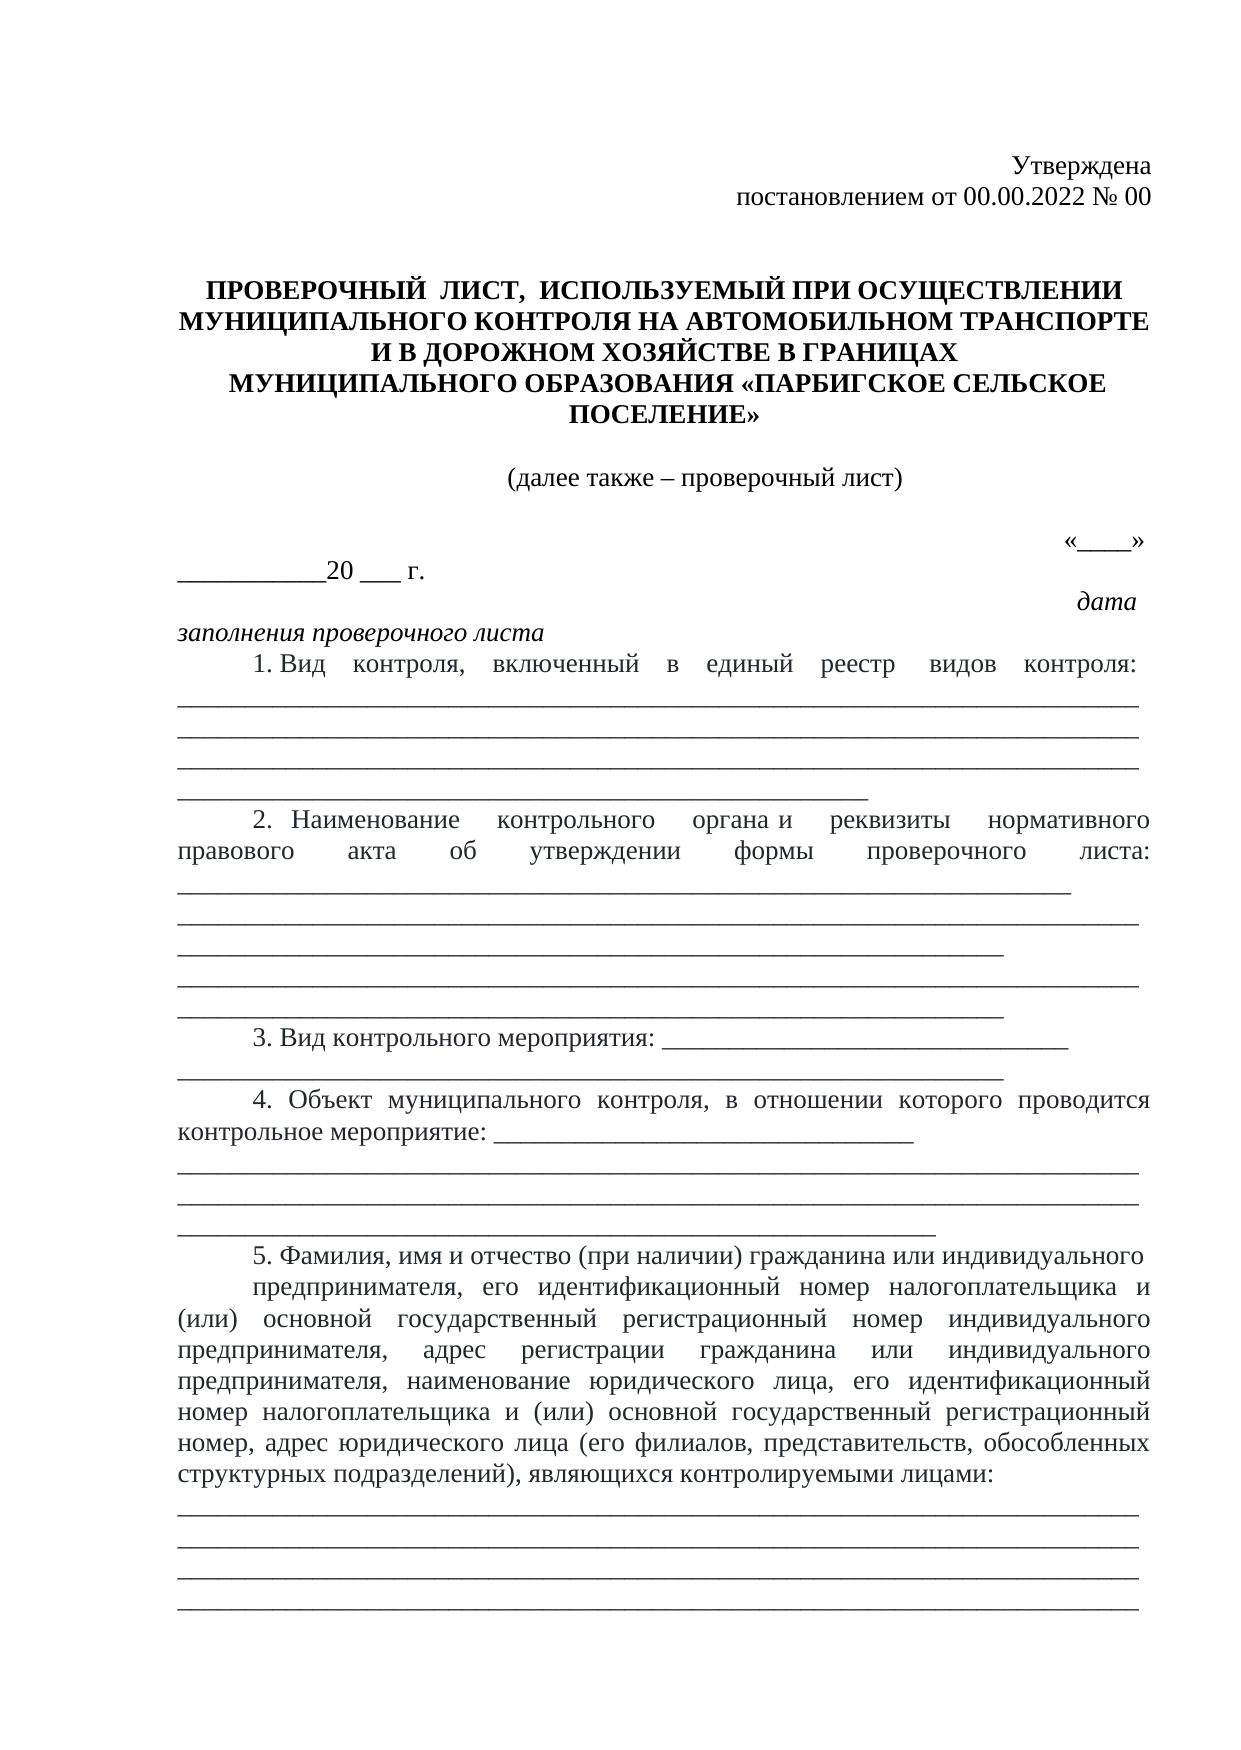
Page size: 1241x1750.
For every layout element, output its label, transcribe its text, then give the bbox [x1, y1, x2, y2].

text дата заполнения проверочного листа [177, 585, 1152, 648]
text предпринимателя, его идентификационный номер налогоплательщика и (или) основной государственный регистрационный номер индивидуального предпринимателя, адрес регистрации гражданина или индивидуального предпринимателя, наименование юридического лица, его идентификационный номер налогоплательщика и (или) основной государственный регистрационный номер, адрес юридического лица (его филиалов, представительств, обособленных структурных подразделений), являющихся контролируемыми лицами: [177, 1271, 1152, 1488]
text 2. Наименование контрольного органа и реквизиты нормативного правового акта об утверждении формы проверочного листа: __________________________________________________________________ [177, 803, 1152, 897]
text ________________________________________________________________________________________________________________________________________________________________________________________________________________________________________________________________________ [177, 679, 1152, 803]
subtitle ПРОВЕРОЧНЫЙ ЛИСТ, ИСПОЛЬЗУЕМЫЙ ПРИ ОСУЩЕСТВЛЕНИИ МУНИЦИПАЛЬНОГО КОНТРОЛЯ НА АВТОМОБИЛЬНОМ ТРАНСПОРТЕ И В ДОРОЖНОМ ХОЗЯЙСТВЕ В ГРАНИЦАХ [177, 274, 1152, 367]
text 4. Объект муниципального контроля, в отношении которого проводится контрольное мероприятие: _______________________________ [177, 1084, 1152, 1146]
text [177, 1488, 1152, 1613]
text 3. Вид контрольного мероприятия: ______________________________ [177, 1021, 1152, 1052]
text 1. Вид контроля, включенный в единый реестр видов контроля: [177, 648, 1152, 679]
text _____________________________________________________________ [177, 1052, 1152, 1084]
text (далее также – проверочный лист) [177, 461, 1152, 492]
text ____________________________________________________________________________________________________________________________________ [177, 959, 1152, 1021]
text ____________________________________________________________________________________________________________________________________ [177, 897, 1152, 959]
text 5. Фамилия, имя и отчество (при наличии) гражданина или индивидуального [177, 1239, 1152, 1271]
text «____» ___________20 ___ г. [177, 523, 1152, 585]
subtitle МУНИЦИПАЛЬНОГО ОБРАЗОВАНИЯ «ПАРБИГСКОЕ СЕЛЬСКОЕ ПОСЕЛЕНИЕ» [177, 367, 1152, 429]
text Утверждена постановлением от 00.00.2022 № 00 [177, 149, 1152, 212]
